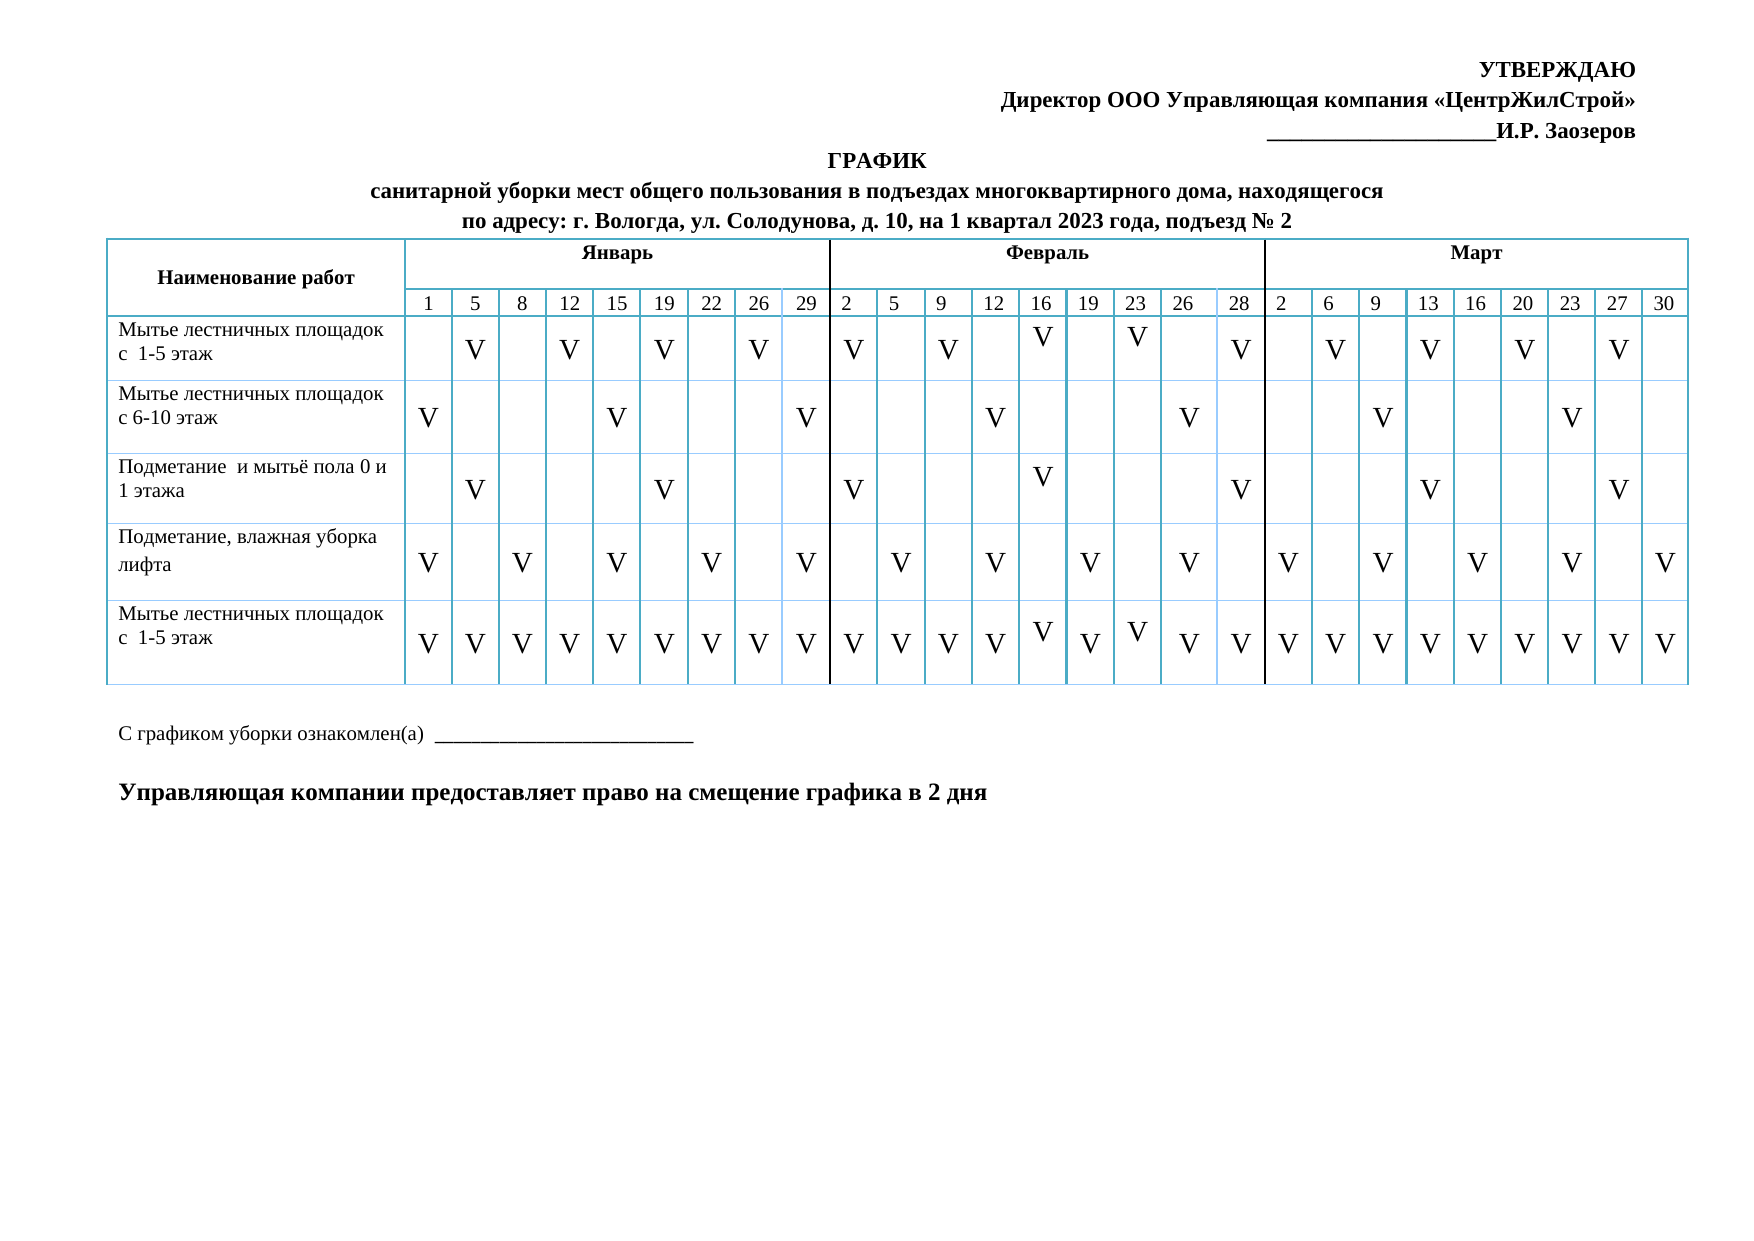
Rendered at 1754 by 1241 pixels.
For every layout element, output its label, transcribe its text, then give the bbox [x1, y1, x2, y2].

table_cell [453, 524, 498, 600]
table_cell 23 [1115, 290, 1160, 315]
table_cell 20 [1502, 290, 1547, 315]
table_cell V [736, 317, 781, 380]
table_cell 9 [926, 290, 971, 315]
table_cell [547, 454, 592, 523]
table_cell V [1408, 454, 1453, 523]
table_cell V [641, 454, 687, 523]
table_cell V [1360, 381, 1405, 453]
table_cell V [453, 317, 498, 380]
table_cell 16 [1455, 290, 1500, 315]
table_cell 29 [783, 290, 829, 315]
table_cell V [1549, 524, 1594, 600]
table_cell [1068, 454, 1113, 523]
table_cell Мытье лестничных площадок с 6-10 этаж [108, 381, 404, 453]
table_cell [831, 381, 876, 453]
table_cell V [1596, 601, 1641, 684]
table_cell V [1162, 601, 1216, 684]
table_cell 26 [1162, 290, 1216, 315]
table_cell V [973, 381, 1018, 453]
table_cell 8 [500, 290, 545, 315]
table_cell V [1455, 601, 1500, 684]
table_cell [1266, 381, 1311, 453]
text ГРАФИК [118, 147, 1636, 173]
table_cell [1549, 317, 1594, 380]
table_cell Подметание и мытьё пола 0 и 1 этажа [108, 454, 404, 523]
table_cell [1455, 381, 1500, 453]
table_cell V [1068, 601, 1113, 684]
table_cell V [973, 524, 1018, 600]
table_cell V [689, 601, 734, 684]
text ____________________И.Р. Заозеров [118, 117, 1636, 143]
table_cell [500, 317, 545, 380]
table_cell V [1502, 601, 1547, 684]
table_cell V [1266, 524, 1311, 600]
table_cell [878, 317, 924, 380]
table_cell 5 [453, 290, 498, 315]
table_header Наименование работ [108, 240, 404, 315]
table_cell [1218, 524, 1264, 600]
table_cell 30 [1643, 290, 1687, 315]
table_cell Мытье лестничных площадок с 1-5 этаж [108, 601, 404, 684]
table_cell V [831, 317, 876, 380]
table_cell V [594, 601, 639, 684]
table_cell [831, 524, 876, 600]
table_cell [500, 381, 545, 453]
table_cell [547, 381, 592, 453]
table_cell 9 [1360, 290, 1405, 315]
table_cell [1020, 381, 1065, 453]
table_cell V [783, 601, 829, 684]
table_cell [783, 317, 829, 380]
table_cell 19 [641, 290, 687, 315]
table_cell V [783, 524, 829, 600]
table_cell V [1020, 454, 1065, 523]
table_cell V [1549, 381, 1594, 453]
table_cell [1360, 317, 1405, 380]
table_cell [1502, 381, 1547, 453]
table_cell [878, 381, 924, 453]
table_cell V [831, 601, 876, 684]
table_header Январь [406, 240, 829, 288]
table_cell [1115, 524, 1160, 600]
table_cell 2 [831, 290, 876, 315]
table_cell V [1643, 524, 1687, 600]
table_cell [1218, 381, 1264, 453]
text УТВЕРЖДАЮ [118, 56, 1636, 83]
table_cell [689, 317, 734, 380]
table_cell [1643, 317, 1687, 380]
table_cell [926, 454, 971, 523]
table_cell [1643, 381, 1687, 453]
table_cell 26 [736, 290, 781, 315]
table_cell V [1115, 601, 1160, 684]
table_cell V [1455, 524, 1500, 600]
table_cell V [1162, 524, 1216, 600]
table_cell V [1596, 317, 1641, 380]
table_cell 16 [1020, 290, 1065, 315]
table_cell V [1360, 601, 1405, 684]
table_cell V [926, 317, 971, 380]
table_cell 12 [973, 290, 1018, 315]
table_cell [1162, 454, 1216, 523]
table_cell V [500, 524, 545, 600]
table_cell [1068, 317, 1113, 380]
table_cell 15 [594, 290, 639, 315]
table_cell V [1408, 601, 1453, 684]
table_cell V [973, 601, 1018, 684]
table_cell V [878, 524, 924, 600]
table_cell V [453, 454, 498, 523]
table_cell [1455, 454, 1500, 523]
table_cell V [1502, 317, 1547, 380]
table_cell V [1643, 601, 1687, 684]
table_cell V [1218, 601, 1264, 684]
table_cell [1266, 317, 1311, 380]
table_cell [1068, 381, 1113, 453]
text по адресу: г. Вологда, ул. Солодунова, д. 10, на 1 квартал 2023 года, подъезд № 2 [118, 207, 1636, 234]
table_cell 2 [1266, 290, 1311, 315]
table_cell [926, 524, 971, 600]
table_cell 13 [1408, 290, 1453, 315]
table_cell [783, 454, 829, 523]
table_header Февраль [831, 240, 1264, 288]
table_cell [500, 454, 545, 523]
table_cell [926, 381, 971, 453]
table_cell [1313, 381, 1358, 453]
table_cell V [1360, 524, 1405, 600]
table_cell [1313, 524, 1358, 600]
table_cell [1549, 454, 1594, 523]
table_cell V [1549, 601, 1594, 684]
table_cell [594, 454, 639, 523]
table_cell V [641, 317, 687, 380]
table_cell [547, 524, 592, 600]
table_cell V [1266, 601, 1311, 684]
table_cell [973, 317, 1018, 380]
table_cell [689, 454, 734, 523]
table_cell V [689, 524, 734, 600]
text Директор ООО Управляющая компания «ЦентрЖилСтрой» [118, 86, 1636, 113]
table_cell 6 [1313, 290, 1358, 315]
table_cell V [831, 454, 876, 523]
table_cell [1313, 454, 1358, 523]
table_cell V [641, 601, 687, 684]
table_cell V [1313, 317, 1358, 380]
table_cell V [406, 601, 451, 684]
table_cell V [1596, 454, 1641, 523]
table_cell V [547, 317, 592, 380]
table_header Март [1266, 240, 1687, 288]
table_cell [1502, 524, 1547, 600]
table_cell [406, 454, 451, 523]
table_cell V [594, 524, 639, 600]
table_cell V [1313, 601, 1358, 684]
table_cell V [1162, 381, 1216, 453]
table_cell 19 [1068, 290, 1113, 315]
table_cell V [453, 601, 498, 684]
table_cell [1020, 524, 1065, 600]
table_cell [1596, 381, 1641, 453]
table_cell 23 [1549, 290, 1594, 315]
table_cell V [736, 601, 781, 684]
table_cell [1643, 454, 1687, 523]
table_cell [736, 524, 781, 600]
table_cell [1408, 381, 1453, 453]
table_cell V [1218, 454, 1264, 523]
table_cell [1408, 524, 1453, 600]
table_cell 5 [878, 290, 924, 315]
table_cell [594, 317, 639, 380]
table_cell V [783, 381, 829, 453]
table_cell [1115, 381, 1160, 453]
table_cell [1115, 454, 1160, 523]
table_cell 1 [406, 290, 451, 315]
table_cell V [1218, 317, 1264, 380]
table_cell [1162, 317, 1216, 380]
table_cell [736, 454, 781, 523]
table_cell V [406, 524, 451, 600]
table_cell [1502, 454, 1547, 523]
table_cell 12 [547, 290, 592, 315]
table_cell [1455, 317, 1500, 380]
table_cell [453, 381, 498, 453]
table_cell V [1020, 317, 1065, 380]
text С графиком уборки ознакомлен(а) ____________________________ [118, 718, 1636, 747]
table_cell V [926, 601, 971, 684]
table_cell V [1068, 524, 1113, 600]
table_cell 22 [689, 290, 734, 315]
table_cell [406, 317, 451, 380]
table_cell [736, 381, 781, 453]
table_cell Мытье лестничных площадок с 1-5 этаж [108, 317, 404, 380]
table_cell V [500, 601, 545, 684]
table_cell V [547, 601, 592, 684]
table_cell V [406, 381, 451, 453]
table_cell V [594, 381, 639, 453]
table_cell 27 [1596, 290, 1641, 315]
text санитарной уборки мест общего пользования в подъездах многоквартирного дома, находящегося [118, 177, 1636, 203]
table_cell [973, 454, 1018, 523]
table_cell V [1408, 317, 1453, 380]
table_cell V [878, 601, 924, 684]
table_cell [689, 381, 734, 453]
table_cell [878, 454, 924, 523]
table_cell 28 [1218, 290, 1264, 315]
table_cell [1596, 524, 1641, 600]
table_cell Подметание, влажная уборка лифта [108, 524, 404, 600]
table_cell V [1115, 317, 1160, 380]
table_cell [641, 381, 687, 453]
table_cell [1360, 454, 1405, 523]
table_cell V [1020, 601, 1065, 684]
table_cell [1266, 454, 1311, 523]
table_cell [641, 524, 687, 600]
text Управляющая компании предоставляет право на смещение графика в 2 дня [118, 777, 1636, 806]
